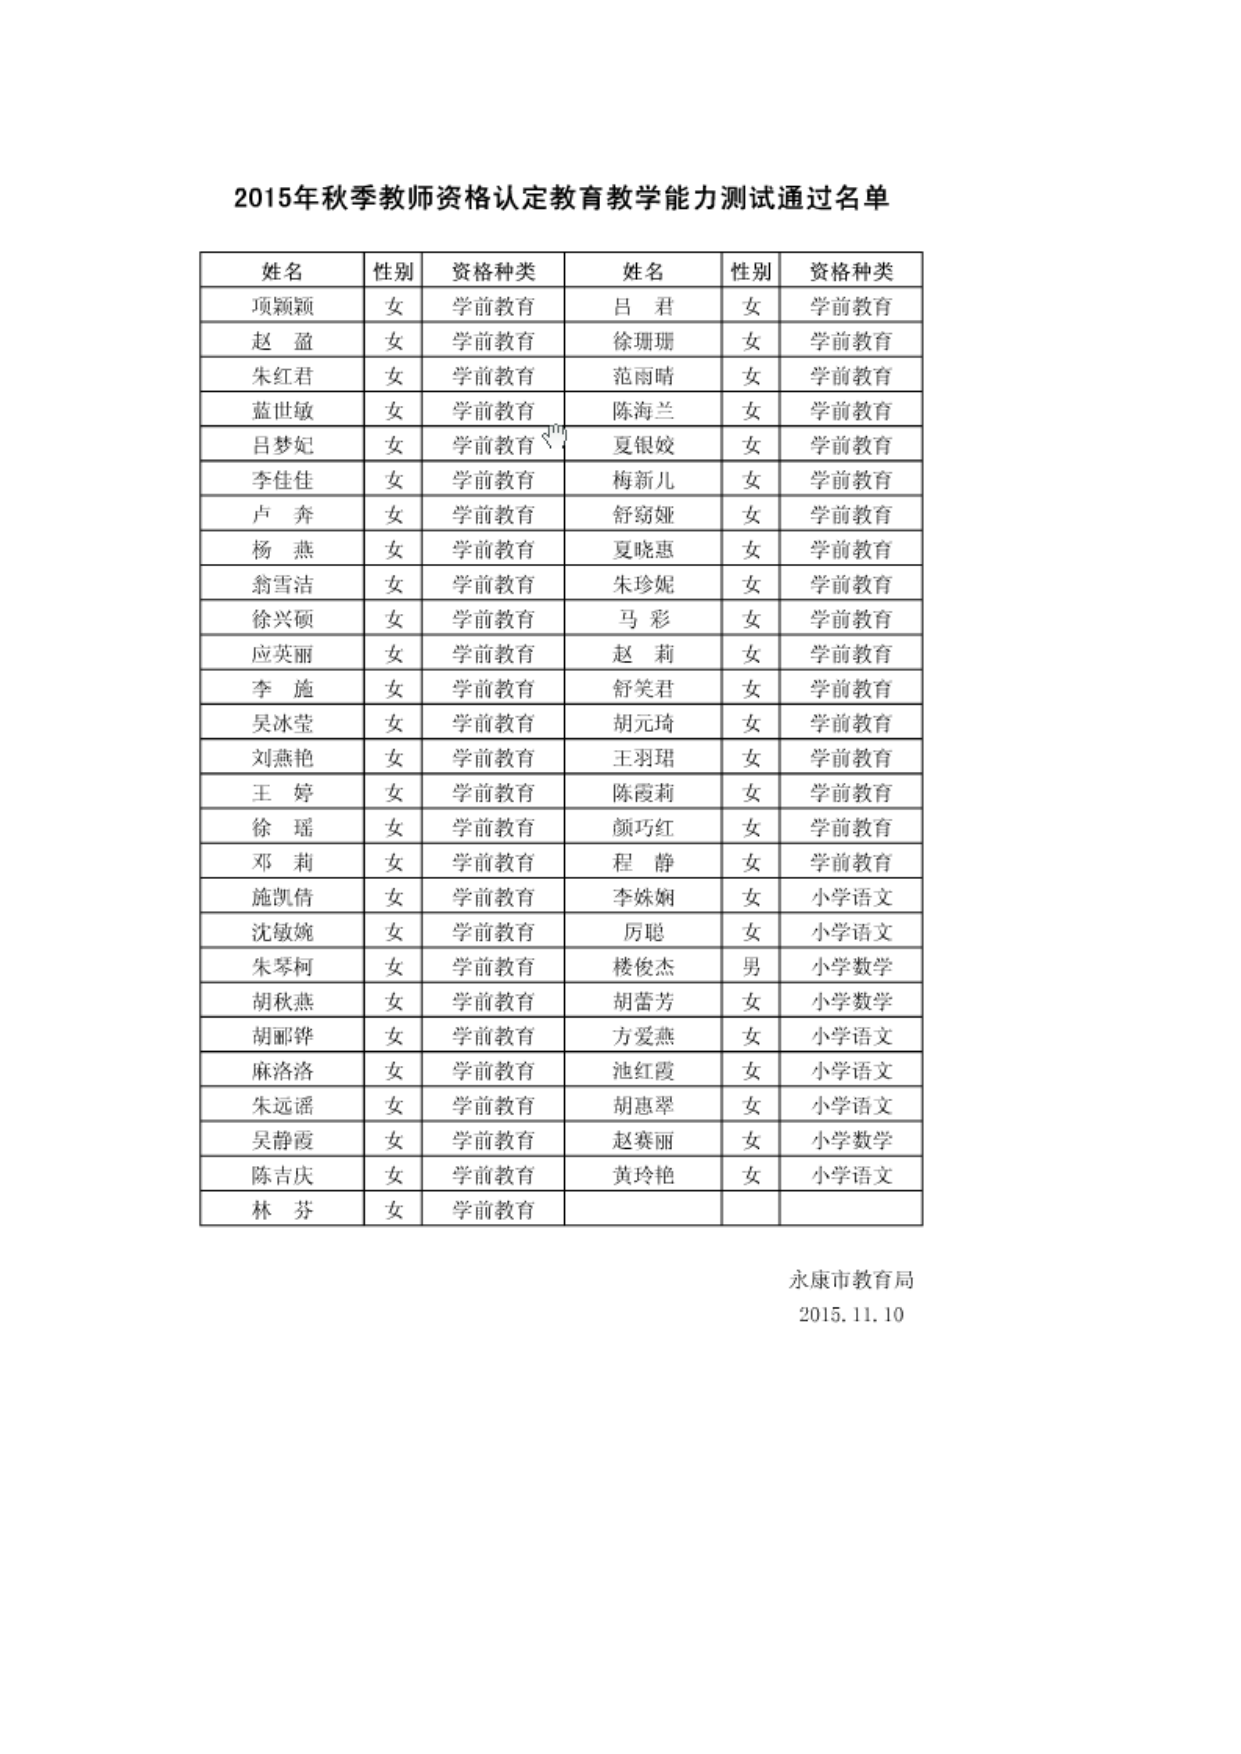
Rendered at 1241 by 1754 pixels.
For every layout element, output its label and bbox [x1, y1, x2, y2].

picture [187, 162, 952, 1345]
